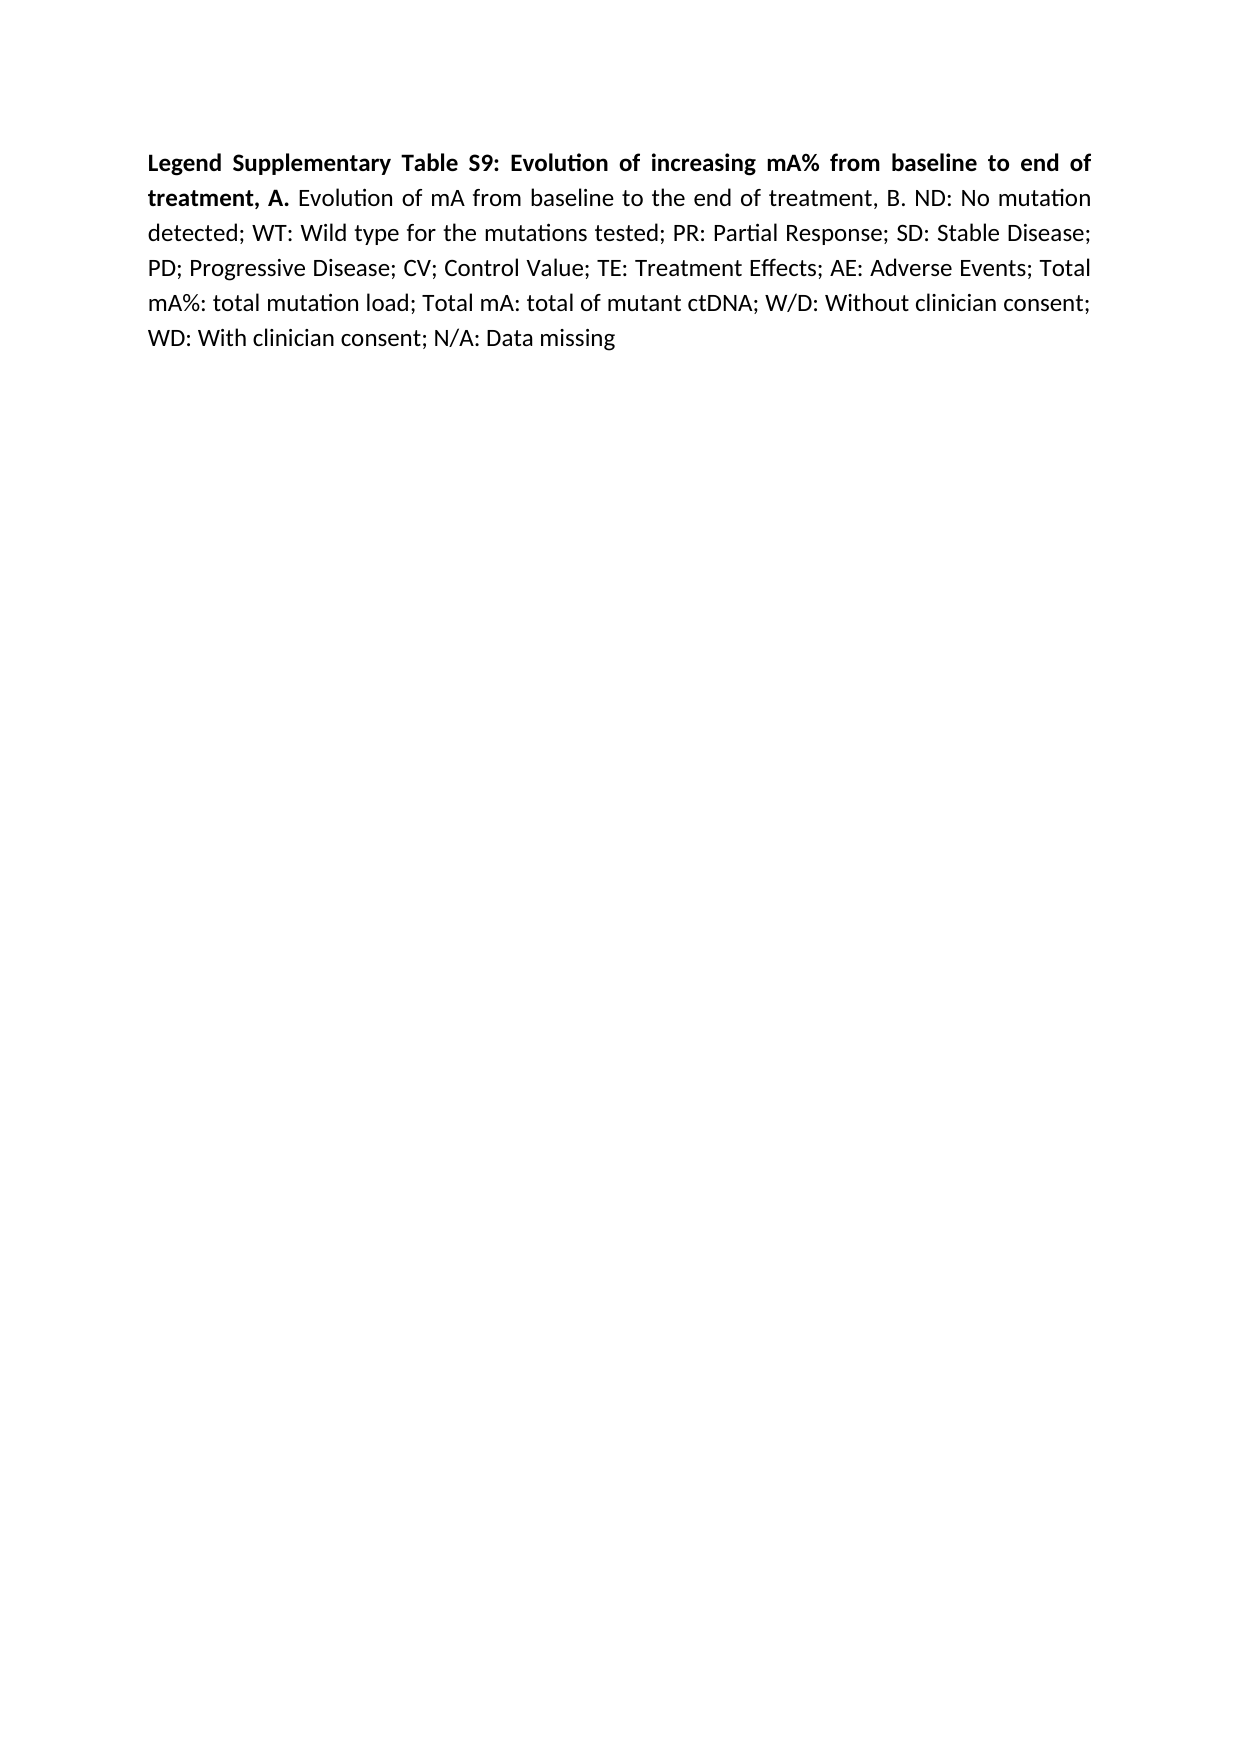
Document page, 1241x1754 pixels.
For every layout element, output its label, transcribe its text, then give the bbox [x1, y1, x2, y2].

text Legend Supplementary Table S9: Evolution of increasing mA% from baseline to end of treatment, A. Evolution of mA from baseline to the end of treatment, B. ND: No mutation detected; WT: Wild type for the mutations tested; PR: Partial Response; SD: Stable Disease; PD; Progressive Disease; CV; Control Value; TE: Treatment Effects; AE: Adverse Events; Total mA%: total mutation load; Total mA: total of mutant ctDNA; W/D: Without clinician consent; WD: With clinician consent; N/A: Data missing [148, 148, 1093, 353]
